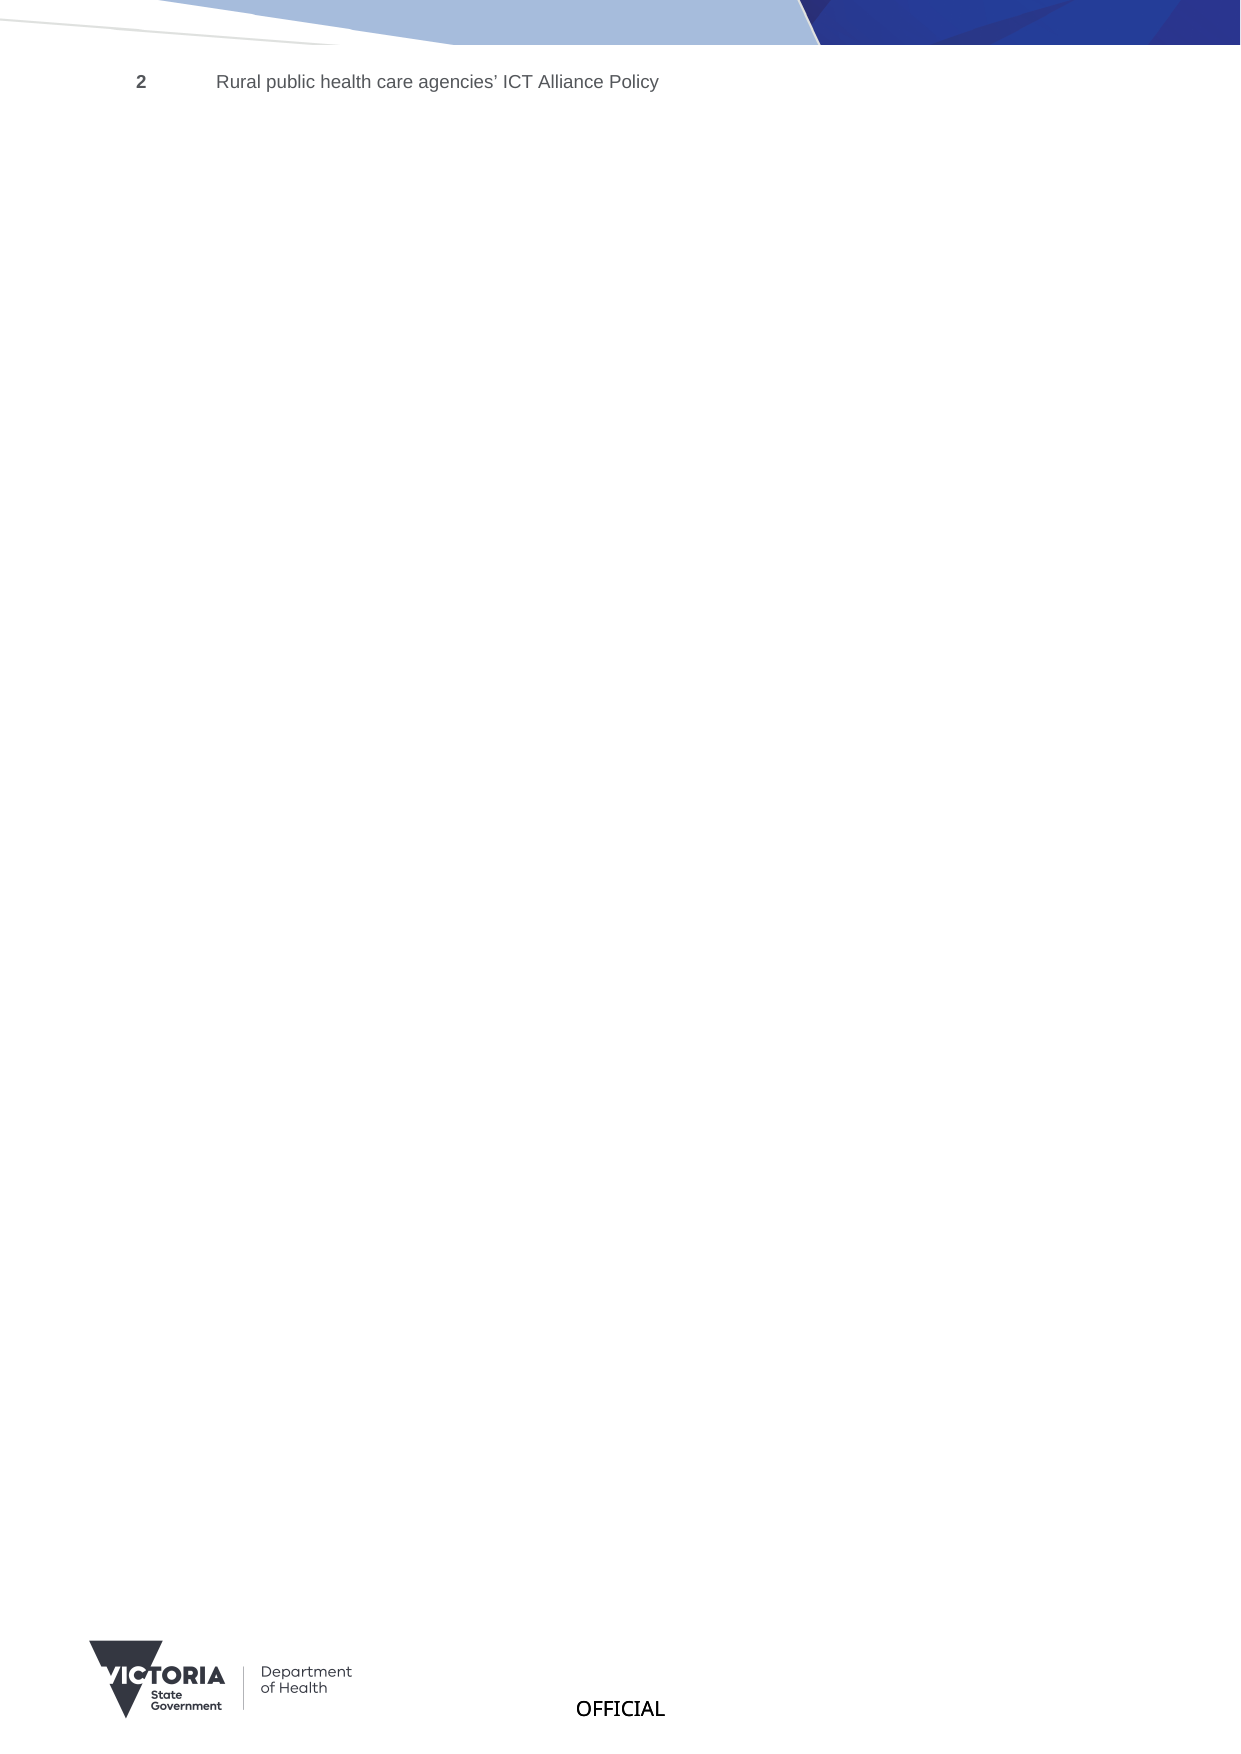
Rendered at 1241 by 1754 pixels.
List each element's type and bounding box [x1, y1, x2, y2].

picture [0, 0, 1241, 45]
picture [0, 1595, 1241, 1754]
